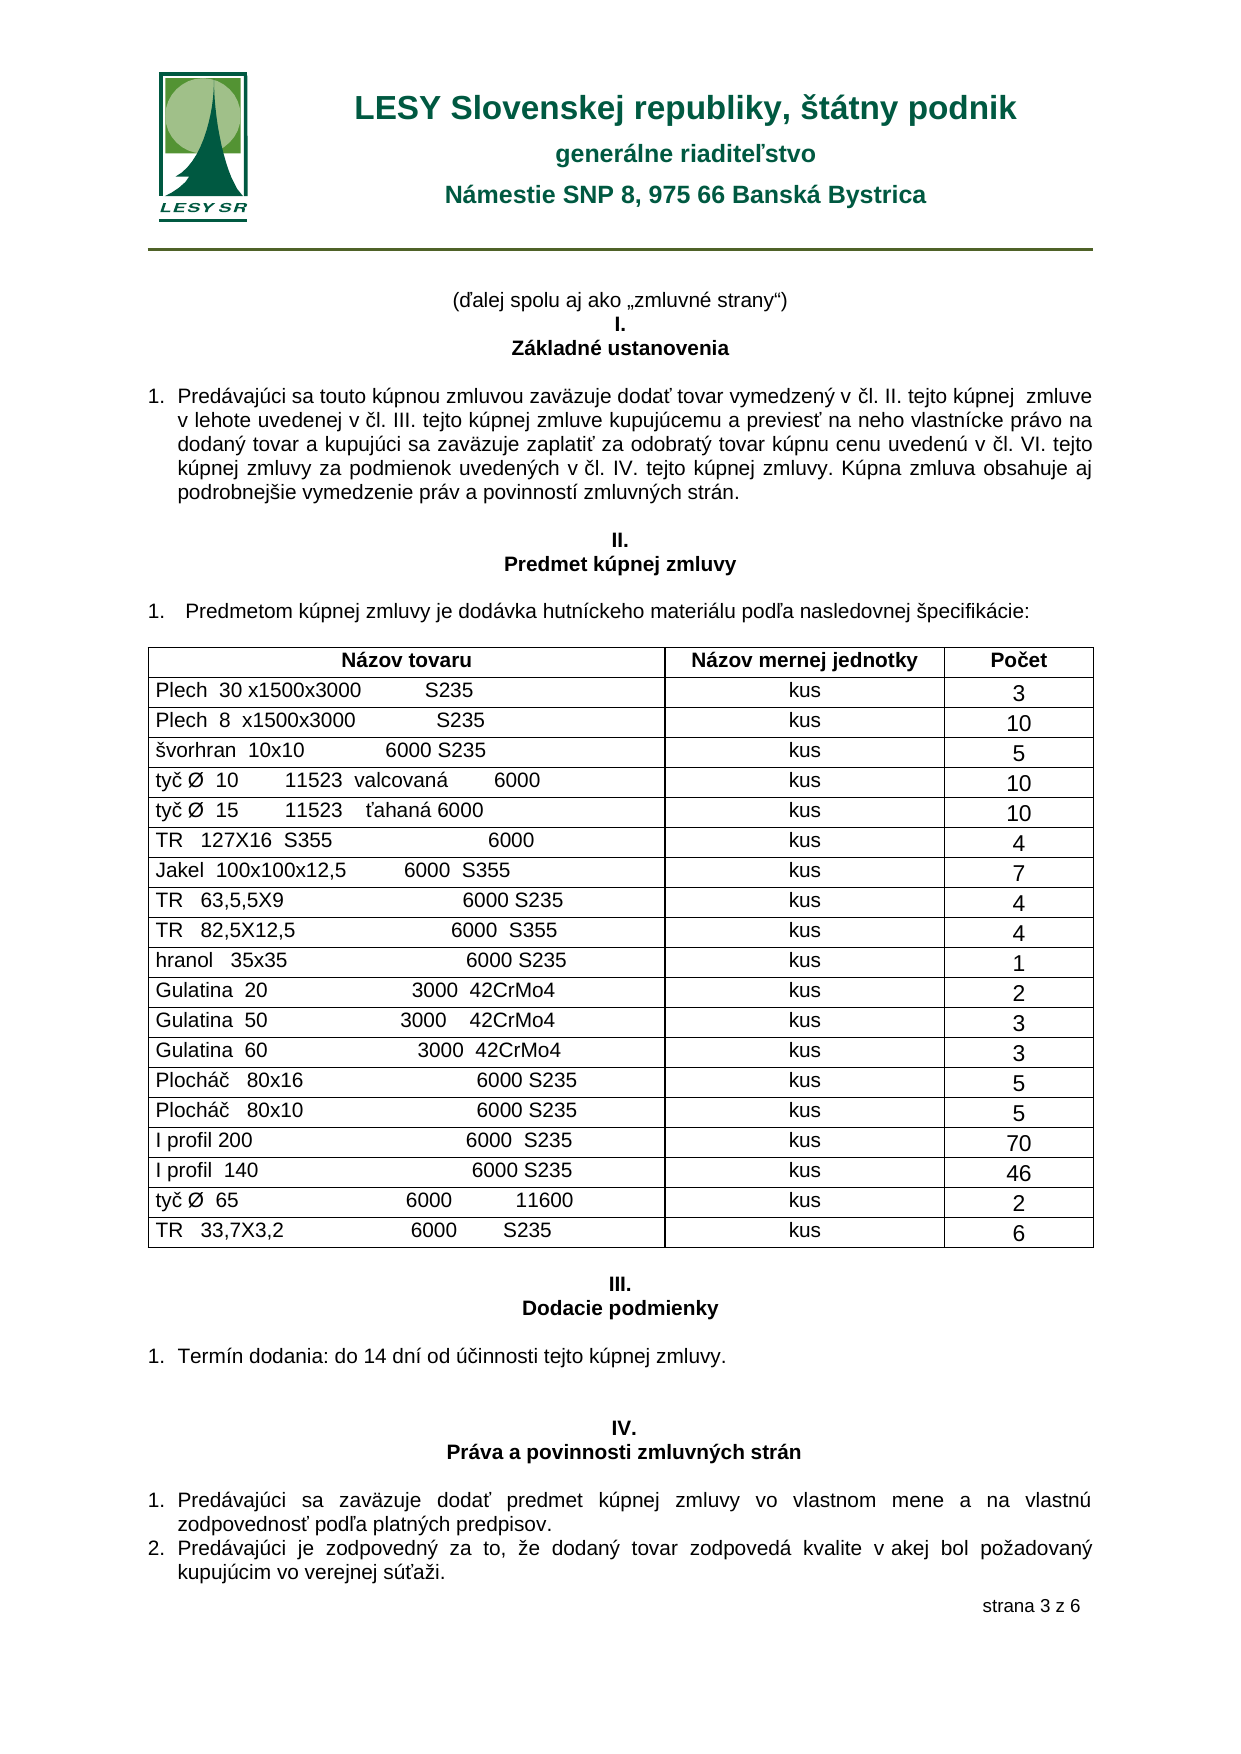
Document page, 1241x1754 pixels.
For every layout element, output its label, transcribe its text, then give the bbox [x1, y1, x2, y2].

table_cell kus [666, 1158, 944, 1187]
text Práva a povinnosti zmluvných strán [155, 1440, 1093, 1464]
table_cell Plocháč 80x10 6000 S235 [149, 1098, 664, 1127]
table_cell hranol 35x35 6000 S235 [149, 948, 664, 977]
table_cell 7 [945, 858, 1093, 887]
list Predávajúci sa touto kúpnou zmluvou zaväzuje dodať tovar vymedzený v čl. II. tejto kúpnej zmluve v lehote uvedenej v čl. III. tejto kúpnej zmluve kupujúcemu a previesť na neho vlastnícke právo na dodaný tovar a kupujúci sa zaväzuje zaplatiť za odobratý tovar kúpnu cenu uvedenú v čl. VI. tejto kúpnej zmluvy za podmienok uvedených v čl. IV. tejto kúpnej zmluvy. Kúpna zmluva obsahuje aj podrobnejšie vymedzenie práv a povinností zmluvných strán. [148, 384, 1093, 503]
table_cell 3 [945, 678, 1093, 707]
table_cell 4 [945, 888, 1093, 917]
table_cell 4 [945, 918, 1093, 947]
list Predávajúci sa zaväzuje dodať predmet kúpnej zmluvy vo vlastnom mene a na vlastnú zodpovednosť podľa platných predpisov. [148, 1488, 1093, 1536]
table_cell Plech 8 x1500x3000 S235 [149, 708, 664, 737]
table_cell 10 [945, 708, 1093, 737]
table_cell kus [666, 1098, 944, 1127]
table_cell tyč Ø 15 11523 ťahaná 6000 [149, 798, 664, 827]
table_cell tyč Ø 65 6000 11600 [149, 1188, 664, 1217]
table_cell kus [666, 1068, 944, 1097]
table_cell 2 [945, 978, 1093, 1007]
table_cell Gulatina 50 3000 42CrMo4 [149, 1008, 664, 1037]
table_cell 2 [945, 1188, 1093, 1217]
table_header Názov tovaru [149, 648, 664, 677]
table_cell TR 63,5,5X9 6000 S235 [149, 888, 664, 917]
table_header Názov mernej jednotky [666, 648, 944, 677]
table_header Počet [945, 648, 1093, 677]
text Predmet kúpnej zmluvy [148, 551, 1093, 575]
table_cell kus [666, 1128, 944, 1157]
table_cell Plech 30 x1500x3000 S235 [149, 678, 664, 707]
list Predávajúci je zodpovedný za to, že dodaný tovar zodpovedá kvalite v akej bol požadovaný kupujúcim vo verejnej súťaži. [148, 1536, 1093, 1584]
text I. [148, 312, 1093, 336]
list Termín dodania: do 14 dní od účinnosti tejto kúpnej zmluvy. [148, 1344, 1093, 1368]
table_cell kus [666, 738, 944, 767]
table_cell Jakel 100x100x12,5 6000 S355 [149, 858, 664, 887]
table_cell tyč Ø 10 11523 valcovaná 6000 [149, 768, 664, 797]
table_cell 10 [945, 798, 1093, 827]
table_cell kus [666, 798, 944, 827]
table_cell 5 [945, 1068, 1093, 1097]
table_cell I profil 200 6000 S235 [149, 1128, 664, 1157]
table_cell 10 [945, 768, 1093, 797]
table_cell TR 127X16 S355 6000 [149, 828, 664, 857]
text Dodacie podmienky [148, 1296, 1093, 1320]
table_cell Gulatina 20 3000 42CrMo4 [149, 978, 664, 1007]
table_cell Plocháč 80x16 6000 S235 [149, 1068, 664, 1097]
table_cell kus [666, 918, 944, 947]
table_cell kus [666, 678, 944, 707]
table_cell kus [666, 828, 944, 857]
table_cell kus [666, 1218, 944, 1247]
text (ďalej spolu aj ako „zmluvné strany“) [148, 288, 1093, 312]
text III. [148, 1272, 1093, 1296]
table_cell 6 [945, 1218, 1093, 1247]
list Predmetom kúpnej zmluvy je dodávka hutníckeho materiálu podľa nasledovnej špecifikácie: [148, 599, 1093, 623]
table_cell kus [666, 768, 944, 797]
table_cell kus [666, 1038, 944, 1067]
text II. [148, 527, 1093, 551]
table_cell 3 [945, 1038, 1093, 1067]
table_cell TR 82,5X12,5 6000 S355 [149, 918, 664, 947]
table_cell kus [666, 948, 944, 977]
table_cell kus [666, 858, 944, 887]
table_cell TR 33,7X3,2 6000 S235 [149, 1218, 664, 1247]
text IV. [156, 1416, 1093, 1440]
table_cell 3 [945, 1008, 1093, 1037]
table_cell kus [666, 1188, 944, 1217]
table_cell Gulatina 60 3000 42CrMo4 [149, 1038, 664, 1067]
table_cell 1 [945, 948, 1093, 977]
table_cell kus [666, 978, 944, 1007]
table_cell 5 [945, 738, 1093, 767]
table_cell 70 [945, 1128, 1093, 1157]
table_cell kus [666, 1008, 944, 1037]
table_cell kus [666, 708, 944, 737]
table_cell 46 [945, 1158, 1093, 1187]
table_cell švorhran 10x10 6000 S235 [149, 738, 664, 767]
table_cell 5 [945, 1098, 1093, 1127]
table_cell kus [666, 888, 944, 917]
table_cell I profil 140 6000 S235 [149, 1158, 664, 1187]
table_cell 4 [945, 828, 1093, 857]
text Základné ustanovenia [148, 336, 1093, 360]
